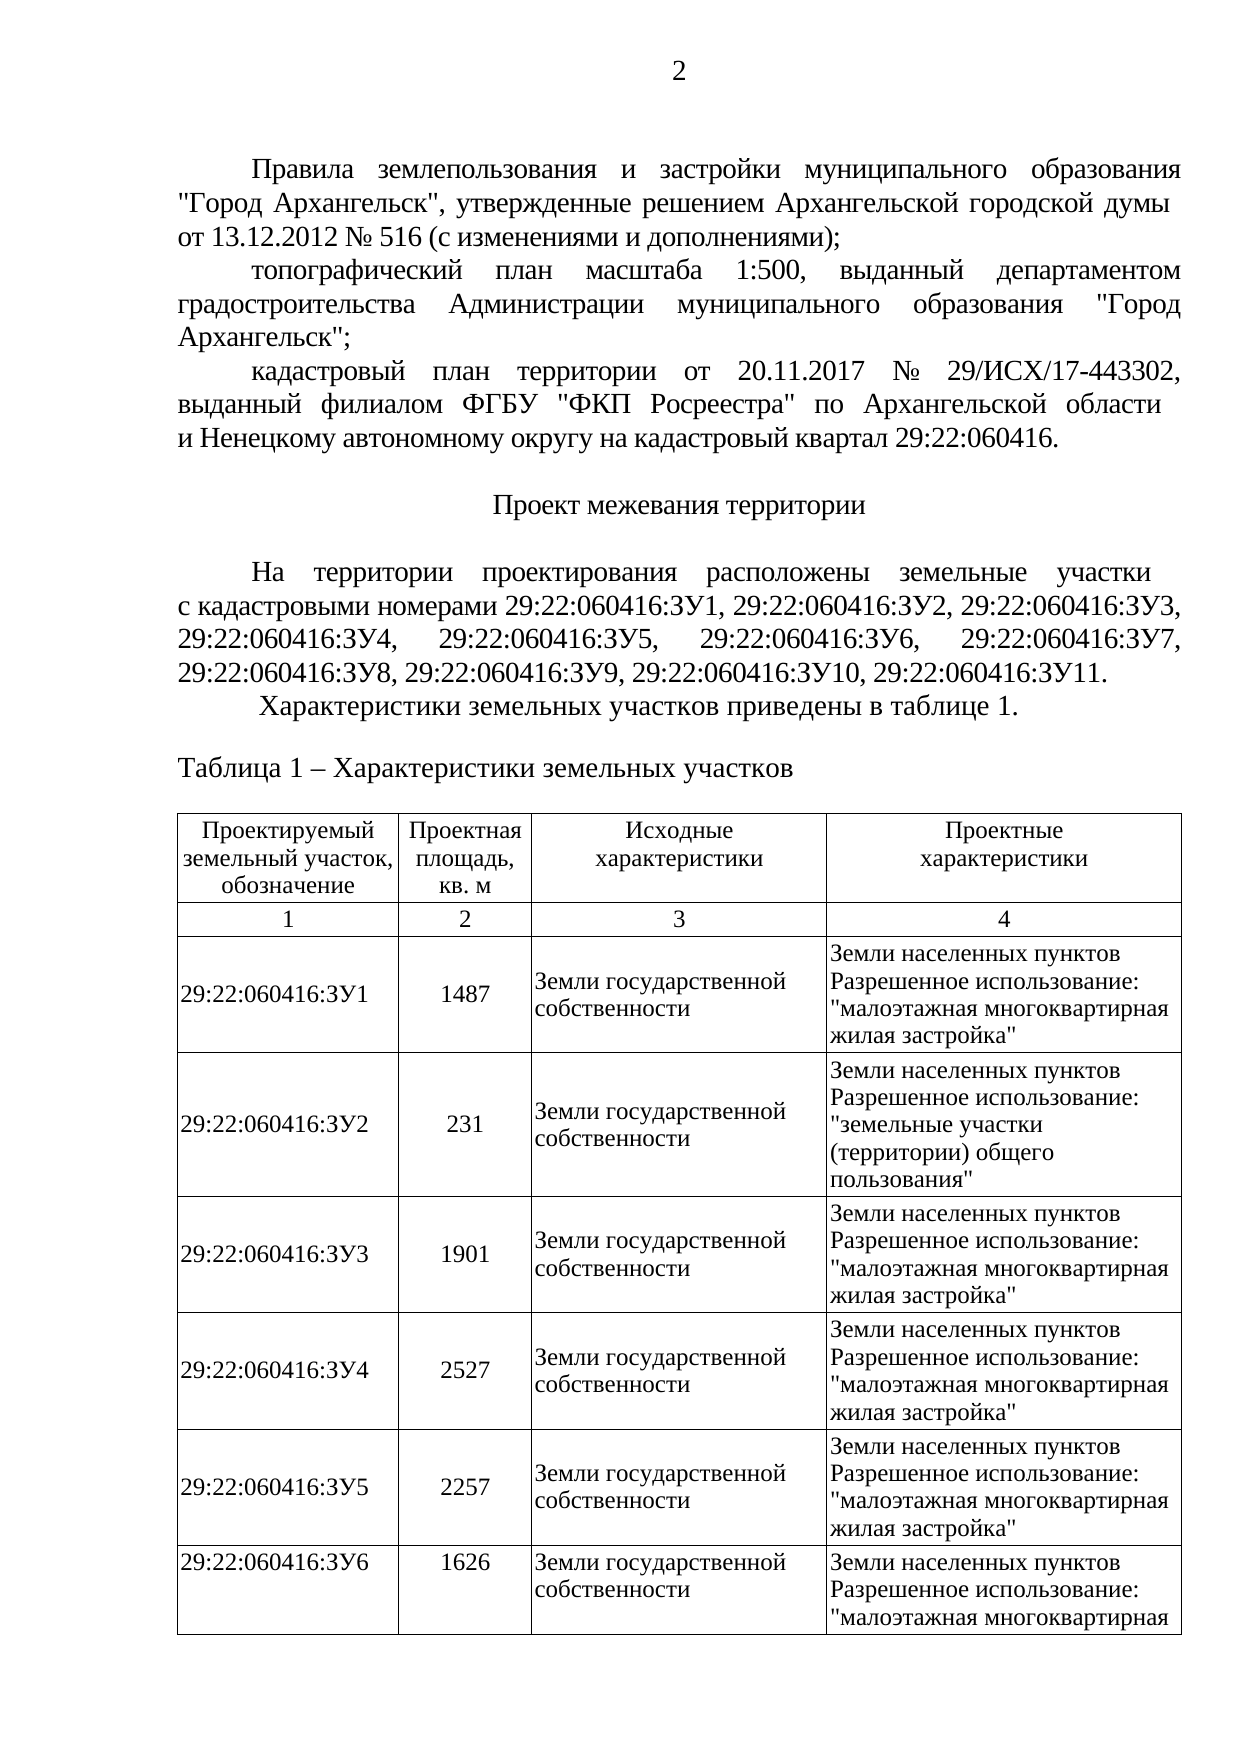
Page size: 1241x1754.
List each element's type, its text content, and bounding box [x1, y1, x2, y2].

table_header Исходные характеристики [532, 814, 826, 902]
text кадастровый план территории от 20.11.2017 № 29/ИСХ/17-443302, выданный филиалом ФГБУ "ФКП Росреестра" по Архангельской области и Ненецкому автономному округу на кадастровый квартал 29:22:060416. [177, 353, 1181, 453]
table_cell 1 [178, 903, 398, 936]
table_cell 1487 [399, 937, 531, 1052]
table_cell 1901 [399, 1197, 531, 1312]
table_header Проектная площадь, кв. м [399, 814, 531, 902]
table_cell Земли населенных пунктов Разрешенное использование: "земельные участки (территории) общего пользования" [827, 1053, 1181, 1196]
table_cell 29:22:060416:ЗУ3 [178, 1197, 398, 1312]
table_cell 29:22:060416:ЗУ4 [178, 1313, 398, 1428]
table_cell Земли государственной собственности [532, 937, 826, 1052]
table_header Проектные характеристики [827, 814, 1181, 902]
table_cell 29:22:060416:ЗУ5 [178, 1430, 398, 1545]
text Правила землепользования и застройки муниципального образования "Город Архангельск", утвержденные решением Архангельской городской думы от 13.12.2012 № 516 (с изменениями и дополнениями); [177, 152, 1181, 252]
table_header Проектируемый земельный участок, обозначение [178, 814, 398, 902]
text топографический план масштаба 1:500, выданный департаментом градостроительства Администрации муниципального образования "Город Архангельск"; [177, 252, 1181, 353]
text Таблица 1 – Характеристики земельных участков [177, 751, 1181, 784]
table_cell 29:22:060416:ЗУ6 [178, 1546, 398, 1633]
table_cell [827, 1546, 1181, 1633]
text На территории проектирования расположены земельные участки с кадастровыми номерами 29:22:060416:ЗУ1, 29:22:060416:ЗУ2, 29:22:060416:ЗУ3, 29:22:060416:ЗУ4, 29:22:060416:ЗУ5, 29:22:060416:ЗУ6, 29:22:060416:ЗУ7, 29:22:060416:ЗУ8, 29:22:060416:ЗУ9, 29:22:060416:ЗУ10, 29:22:060416:ЗУ11. [177, 554, 1181, 688]
table_cell Земли населенных пунктов Разрешенное использование: "малоэтажная многоквартирная жилая застройка" [827, 1430, 1181, 1545]
text Проект межевания территории [177, 487, 1181, 521]
table_cell Земли населенных пунктов Разрешенное использование: "малоэтажная многоквартирная жилая застройка" [827, 937, 1181, 1052]
table_cell Земли государственной собственности [532, 1053, 826, 1196]
table_cell Земли государственной собственности [532, 1197, 826, 1312]
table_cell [532, 1546, 826, 1633]
table_cell Земли государственной собственности [532, 1430, 826, 1545]
table_cell 3 [532, 903, 826, 936]
table_cell 4 [827, 903, 1181, 936]
table_cell 231 [399, 1053, 531, 1196]
table_cell Земли государственной собственности [532, 1313, 826, 1428]
table_cell 29:22:060416:ЗУ1 [178, 937, 398, 1052]
table_cell 1626 [399, 1546, 531, 1633]
table_cell 2527 [399, 1313, 531, 1428]
table_cell 2257 [399, 1430, 531, 1545]
table_cell 2 [399, 903, 531, 936]
table_cell Земли населенных пунктов Разрешенное использование: "малоэтажная многоквартирная жилая застройка" [827, 1313, 1181, 1428]
text Характеристики земельных участков приведены в таблице 1. [177, 688, 1181, 722]
table_cell 29:22:060416:ЗУ2 [178, 1053, 398, 1196]
table_cell Земли населенных пунктов Разрешенное использование: "малоэтажная многоквартирная жилая застройка" [827, 1197, 1181, 1312]
